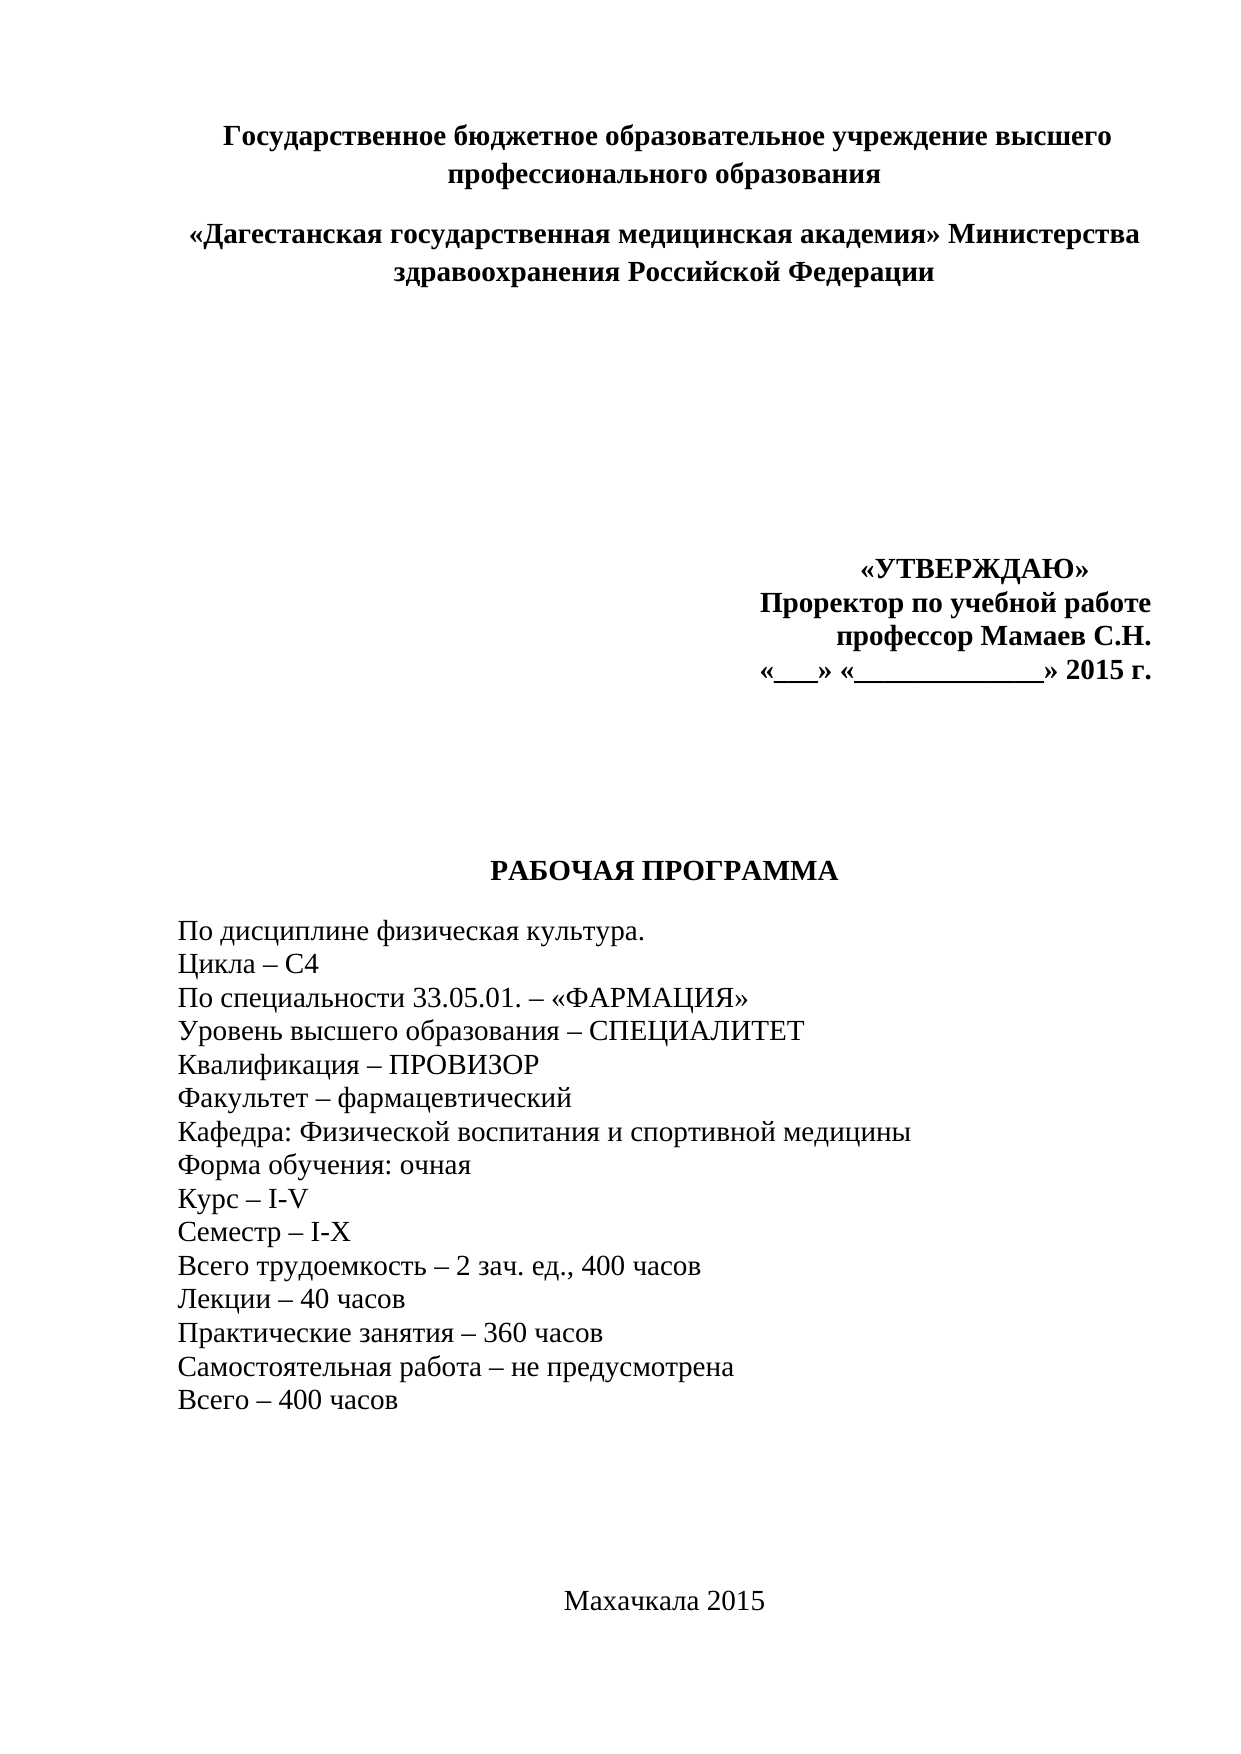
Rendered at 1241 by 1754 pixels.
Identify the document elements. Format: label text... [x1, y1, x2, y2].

text Всего – 400 часов [177, 1382, 1152, 1416]
text Всего трудоемкость – 2 зач. ед., 400 часов [177, 1248, 1152, 1282]
text Форма обучения: очная [177, 1147, 1152, 1181]
text Махачкала 2015 [177, 1583, 1152, 1617]
text Цикла – С4 [177, 946, 1152, 980]
text По специальности 33.05.01. – «ФАРМАЦИЯ» [177, 980, 1152, 1013]
text Квалификация – ПРОВИЗОР [177, 1047, 1152, 1080]
text Самостоятельная работа – не предусмотрена [177, 1349, 1152, 1382]
text профессор Мамаев С.Н. [177, 618, 1152, 652]
text Государственное бюджетное образовательное учреждение высшего профессионального образования [177, 118, 1152, 190]
text Практические занятия – 360 часов [177, 1315, 1152, 1349]
text Семестр – I-X [177, 1214, 1152, 1248]
text Курс – I-V [177, 1181, 1152, 1214]
text «УТВЕРЖДАЮ» [797, 551, 1152, 585]
text Проректор по учебной работе [177, 585, 1152, 618]
text Лекции – 40 часов [177, 1282, 1152, 1315]
text По дисциплине физическая культура. [177, 913, 1152, 946]
text Кафедра: Физической воспитания и спортивной медицины [177, 1114, 1152, 1147]
text Уровень высшего образования – СПЕЦИАЛИТЕТ [177, 1013, 1152, 1047]
text «Дагестанская государственная медицинская академия» Министерства здравоохранения Российской Федерации [177, 216, 1152, 288]
text Факультет – фармацевтический [177, 1080, 1152, 1114]
text «___» «_____________» 2015 г. [177, 652, 1152, 686]
text РАБОЧАЯ ПРОГРАММА [177, 853, 1152, 887]
